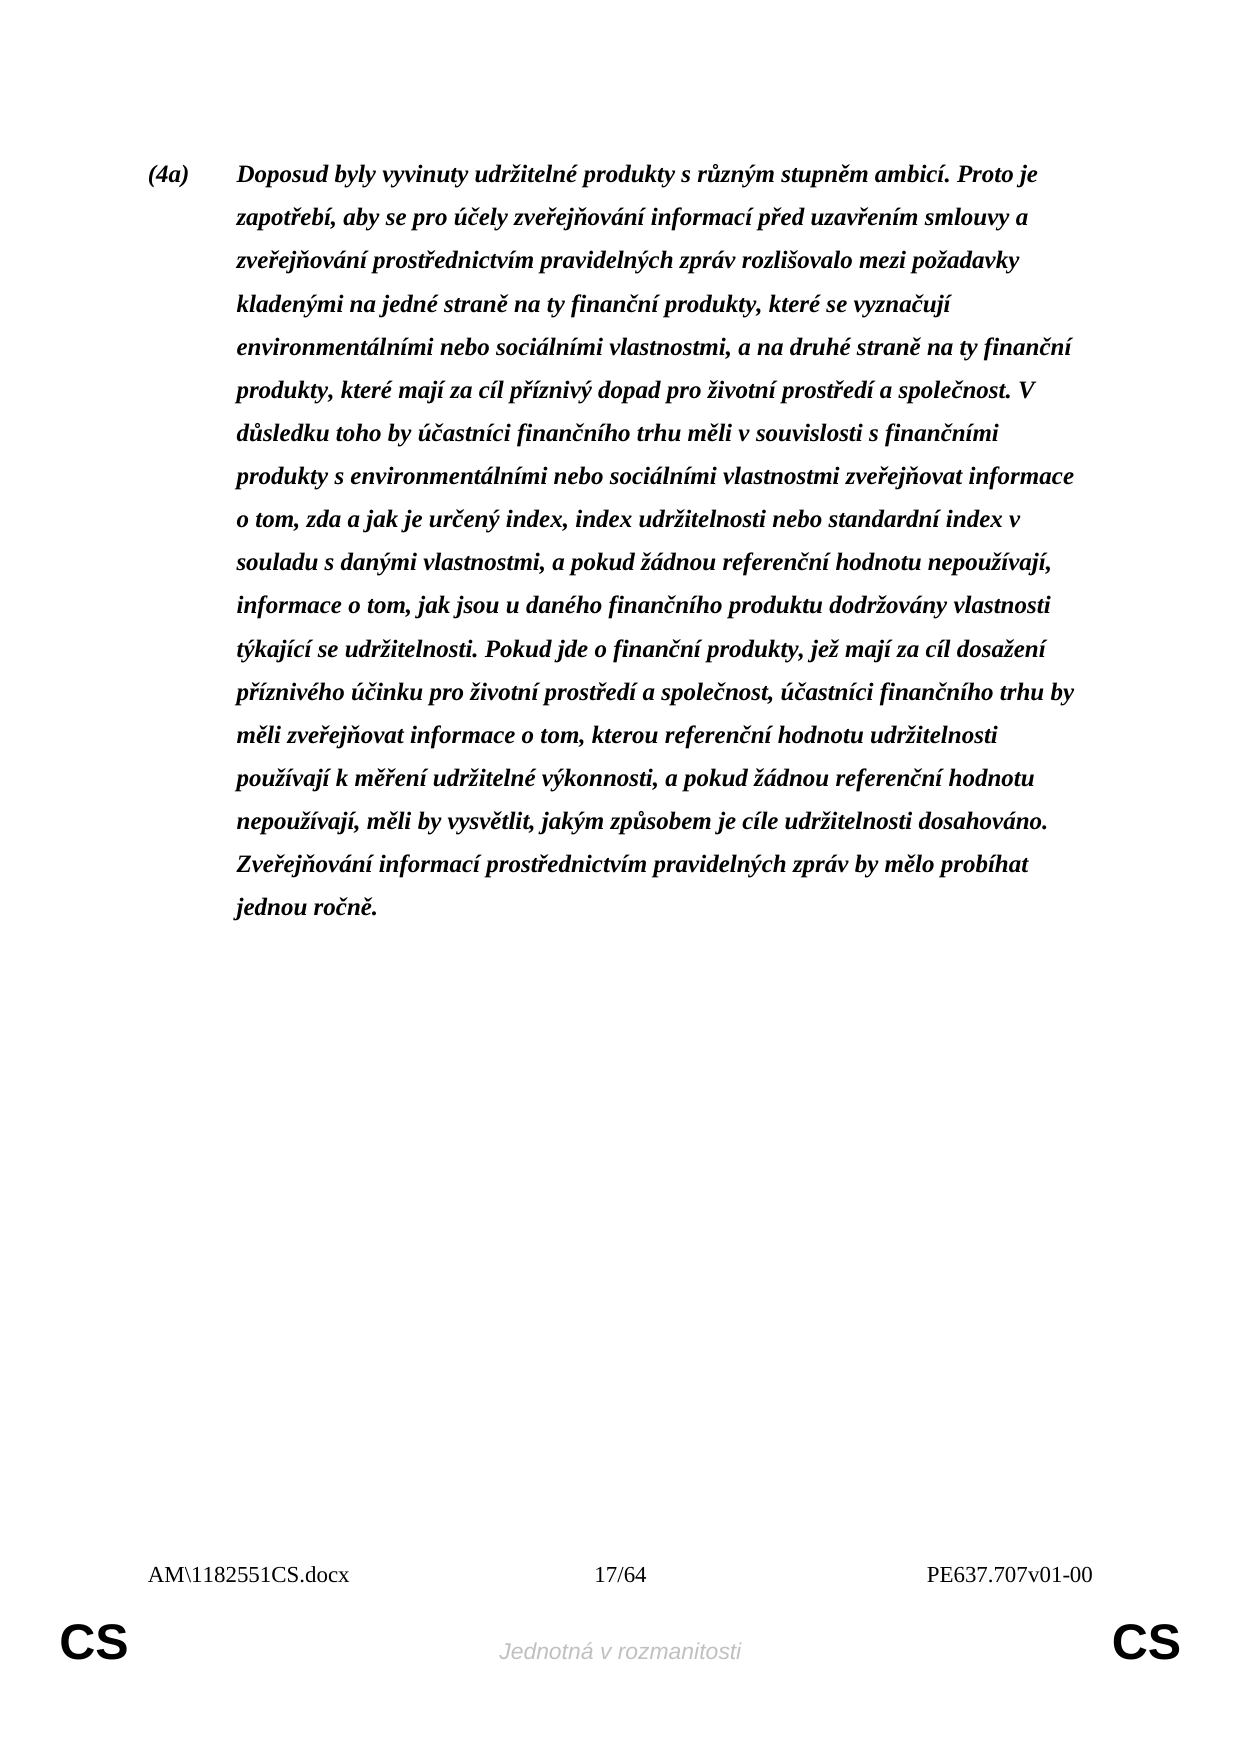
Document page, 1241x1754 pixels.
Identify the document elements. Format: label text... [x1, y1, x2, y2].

text (4a) Doposud byly vyvinuty udržitelné produkty s různým stupněm ambicí. Proto je zapotřebí, aby se pro účely zveřejňování informací před uzavřením smlouvy a zveřejňování prostřednictvím pravidelných zpráv rozlišovalo mezi požadavky kladenými na jedné straně na ty finanční produkty, které se vyznačují environmentálními nebo sociálními vlastnostmi, a na druhé straně na ty finanční produkty, které mají za cíl příznivý dopad pro životní prostředí a společnost. V důsledku toho by účastníci finančního trhu měli v souvislosti s finančními produkty s environmentálními nebo sociálními vlastnostmi zveřejňovat informace o tom, zda a jak je určený index, index udržitelnosti nebo standardní index v souladu s danými vlastnostmi, a pokud žádnou referenční hodnotu nepoužívají, informace o tom, jak jsou u daného finančního produktu dodržovány vlastnosti týkající se udržitelnosti. Pokud jde o finanční produkty, jež mají za cíl dosažení příznivého účinku pro životní prostředí a společnost, účastníci finančního trhu by měli zveřejňovat informace o tom, kterou referenční hodnotu udržitelnosti používají k měření udržitelné výkonnosti, a pokud žádnou referenční hodnotu nepoužívají, měli by vysvětlit, jakým způsobem je cíle udržitelnosti dosahováno. Zveřejňování informací prostřednictvím pravidelných zpráv by mělo probíhat jednou ročně. [148, 159, 1092, 921]
